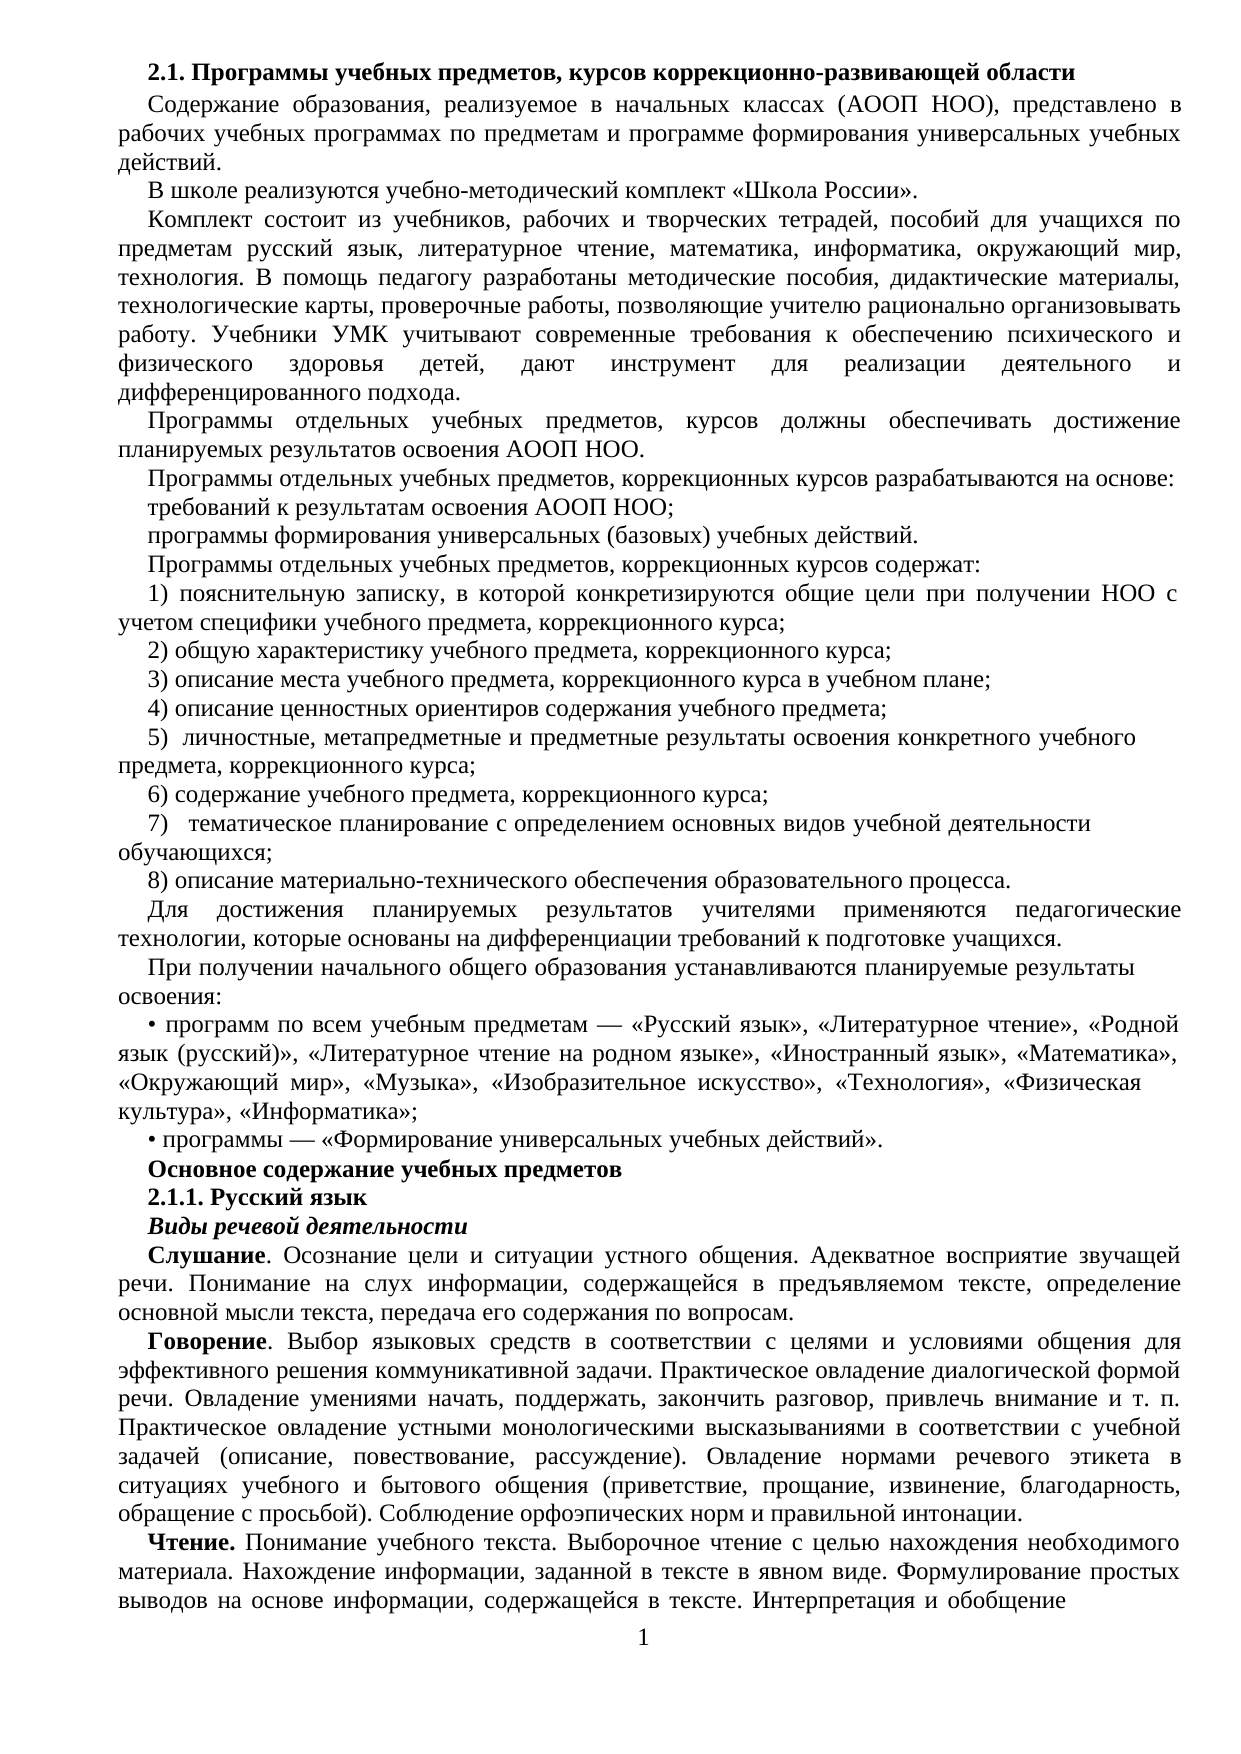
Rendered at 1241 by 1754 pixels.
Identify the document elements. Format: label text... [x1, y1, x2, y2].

subtitle Программы учебных предметов, курсов коррекционно-развивающей области [147, 57, 1205, 86]
list содержание учебного предмета, коррекционного курса; [147, 779, 1205, 808]
text Программы отдельных учебных предметов, курсов должны обеспечивать достижение планируемых результатов освоения АООП НОО. [118, 406, 1181, 463]
text программы формирования универсальных (базовых) учебных действий. Программы отдельных учебных предметов, коррекционных курсов содержат: [147, 521, 1042, 578]
list личностные, метапредметные и предметные результаты освоения конкретного учебного предмета, коррекционного курса; [118, 722, 1182, 779]
text При получении начального общего образования устанавливаются планируемые результаты освоения: [118, 952, 1205, 1009]
list описание ценностных ориентиров содержания учебного предмета; [147, 693, 1205, 722]
list описание материально-технического обеспечения образовательного процесса. [147, 866, 1205, 894]
text Чтение. Понимание учебного текста. Выборочное чтение с целью нахождения необходимого материала. Нахождение информации, заданной в тексте в явном виде. Формулирование простых выводов на основе информации, содержащейся в тексте. Интерпретация и обобщение [118, 1527, 1181, 1613]
subtitle Виды речевой деятельности [147, 1211, 1205, 1240]
list тематическое планирование с определением основных видов учебной деятельности обучающихся; [118, 808, 1180, 866]
text Говорение. Выбор языковых средств в соответствии с целями и условиями общения для эффективного решения коммуникативной задачи. Практическое овладение диалогической формой речи. Овладение умениями начать, поддержать, закончить разговор, привлечь внимание и т. п. Практическое овладение устными монологическими высказываниями в соответствии с учебной задачей (описание, повествование, рассуждение). Овладение нормами речевого этикета в ситуациях учебного и бытового общения (приветствие, прощание, извинение, благодарность, обращение с просьбой). Соблюдение орфоэпических норм и правильной интонации. [118, 1326, 1182, 1527]
text «Окружающий мир», «Музыка», «Изобразительное искусство», «Технология», «Физическая культура», «Информатика»; [118, 1067, 1205, 1124]
list описание места учебного предмета, коррекционного курса в учебном плане; [147, 664, 1205, 693]
text Комплект состоит из учебников, рабочих и творческих тетрадей, пособий для учащихся по предметам русский язык, литературное чтение, математика, информатика, окружающий мир, технология. В помощь педагогу разработаны методические пособия, дидактические материалы, технологические карты, проверочные работы, позволяющие учителю рационально организовывать работу. Учебники УМК учитывают современные требования к обеспечению психического и физического здоровья детей, дают инструмент для реализации деятельного и дифференцированного подхода. [118, 204, 1181, 406]
text Программы отдельных учебных предметов, коррекционных курсов разрабатываются на основе: требований к результатам освоения АООП НОО; [147, 463, 1205, 521]
text Для достижения планируемых результатов учителями применяются педагогические технологии, которые основаны на дифференциации требований к подготовке учащихся. [118, 894, 1182, 952]
list пояснительную записку, в которой конкретизируются общие цели при получении НОО с учетом специфики учебного предмета, коррекционного курса; [118, 578, 1180, 636]
text Слушание. Осознание цели и ситуации устного общения. Адекватное восприятие звучащей речи. Понимание на слух информации, содержащейся в предъявляемом тексте, определение основной мысли текста, передача его содержания по вопросам. [118, 1240, 1181, 1326]
list общую характеристику учебного предмета, коррекционного курса; [147, 636, 1205, 664]
list программы — «Формирование универсальных учебных действий». [147, 1124, 1205, 1153]
subtitle Основное содержание учебных предметов [147, 1154, 1205, 1182]
list программ по всем учебным предметам — «Русский язык», «Литературное чтение», «Родной язык (русский)», «Литературное чтение на родном языке», «Иностранный язык», «Математика», [118, 1009, 1181, 1067]
text Содержание образования, реализуемое в начальных классах (АООП НОО), представлено в рабочих учебных программах по предметам и программе формирования универсальных учебных действий. [118, 89, 1181, 175]
subtitle Русский язык [147, 1182, 1205, 1211]
text В школе реализуются учебно-методический комплект «Школа России». [147, 176, 1205, 204]
